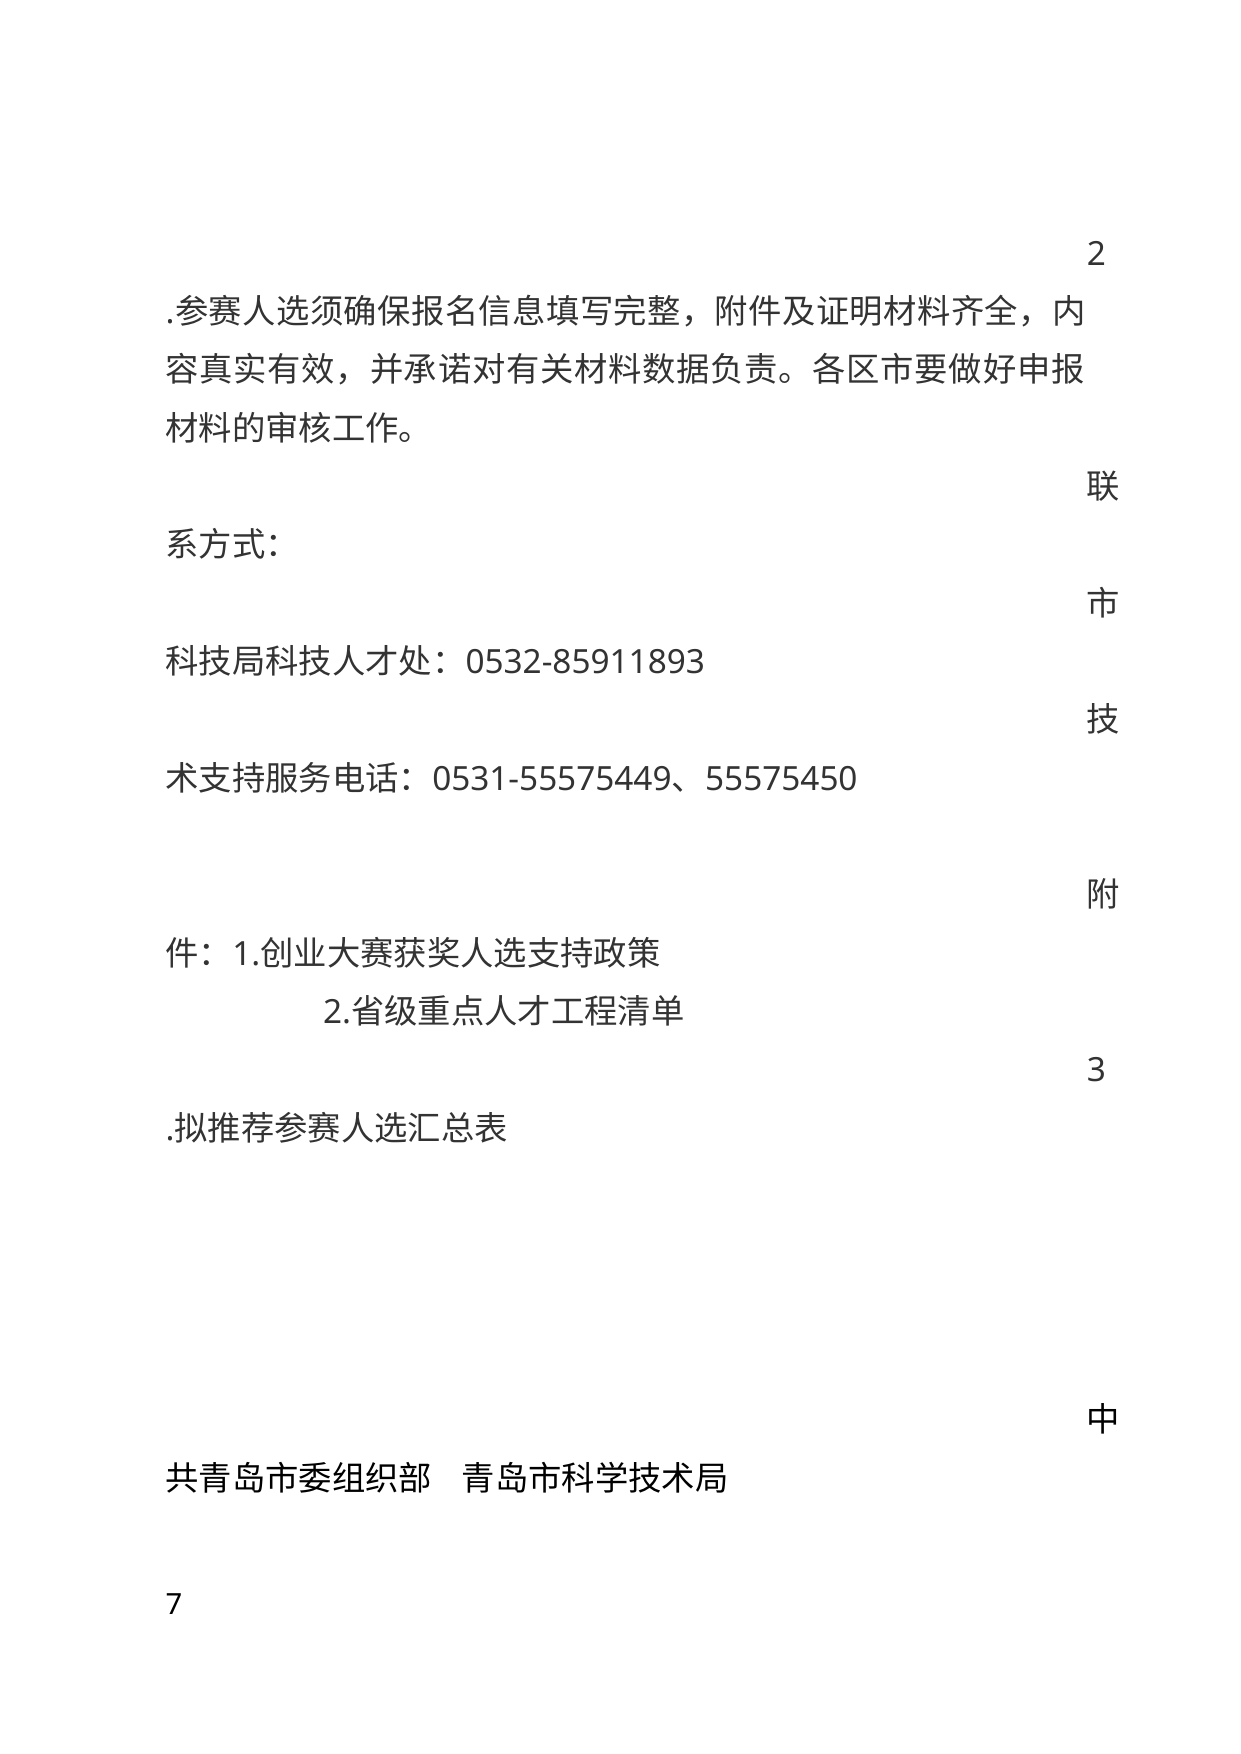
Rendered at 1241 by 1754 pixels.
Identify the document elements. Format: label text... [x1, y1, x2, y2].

text 中共青岛市委组织部 青岛市科学技术局 [165, 1385, 1087, 1502]
text 市科技局科技人才处：0532-85911893 [165, 568, 1087, 685]
text 3.拟推荐参赛人选汇总表 [165, 1035, 1087, 1152]
text 技术支持服务电话：0531-55575449、55575450 [165, 685, 1087, 802]
text 2.参赛人选须确保报名信息填写完整，附件及证明材料齐全，内容真实有效，并承诺对有关材料数据负责。各区市要做好申报材料的审核工作。 [165, 218, 1087, 452]
text 2.省级重点人才工程清单 [165, 977, 1087, 1035]
text 联系方式： [165, 452, 1087, 568]
text 附件：1.创业大赛获奖人选支持政策 [165, 860, 1087, 977]
